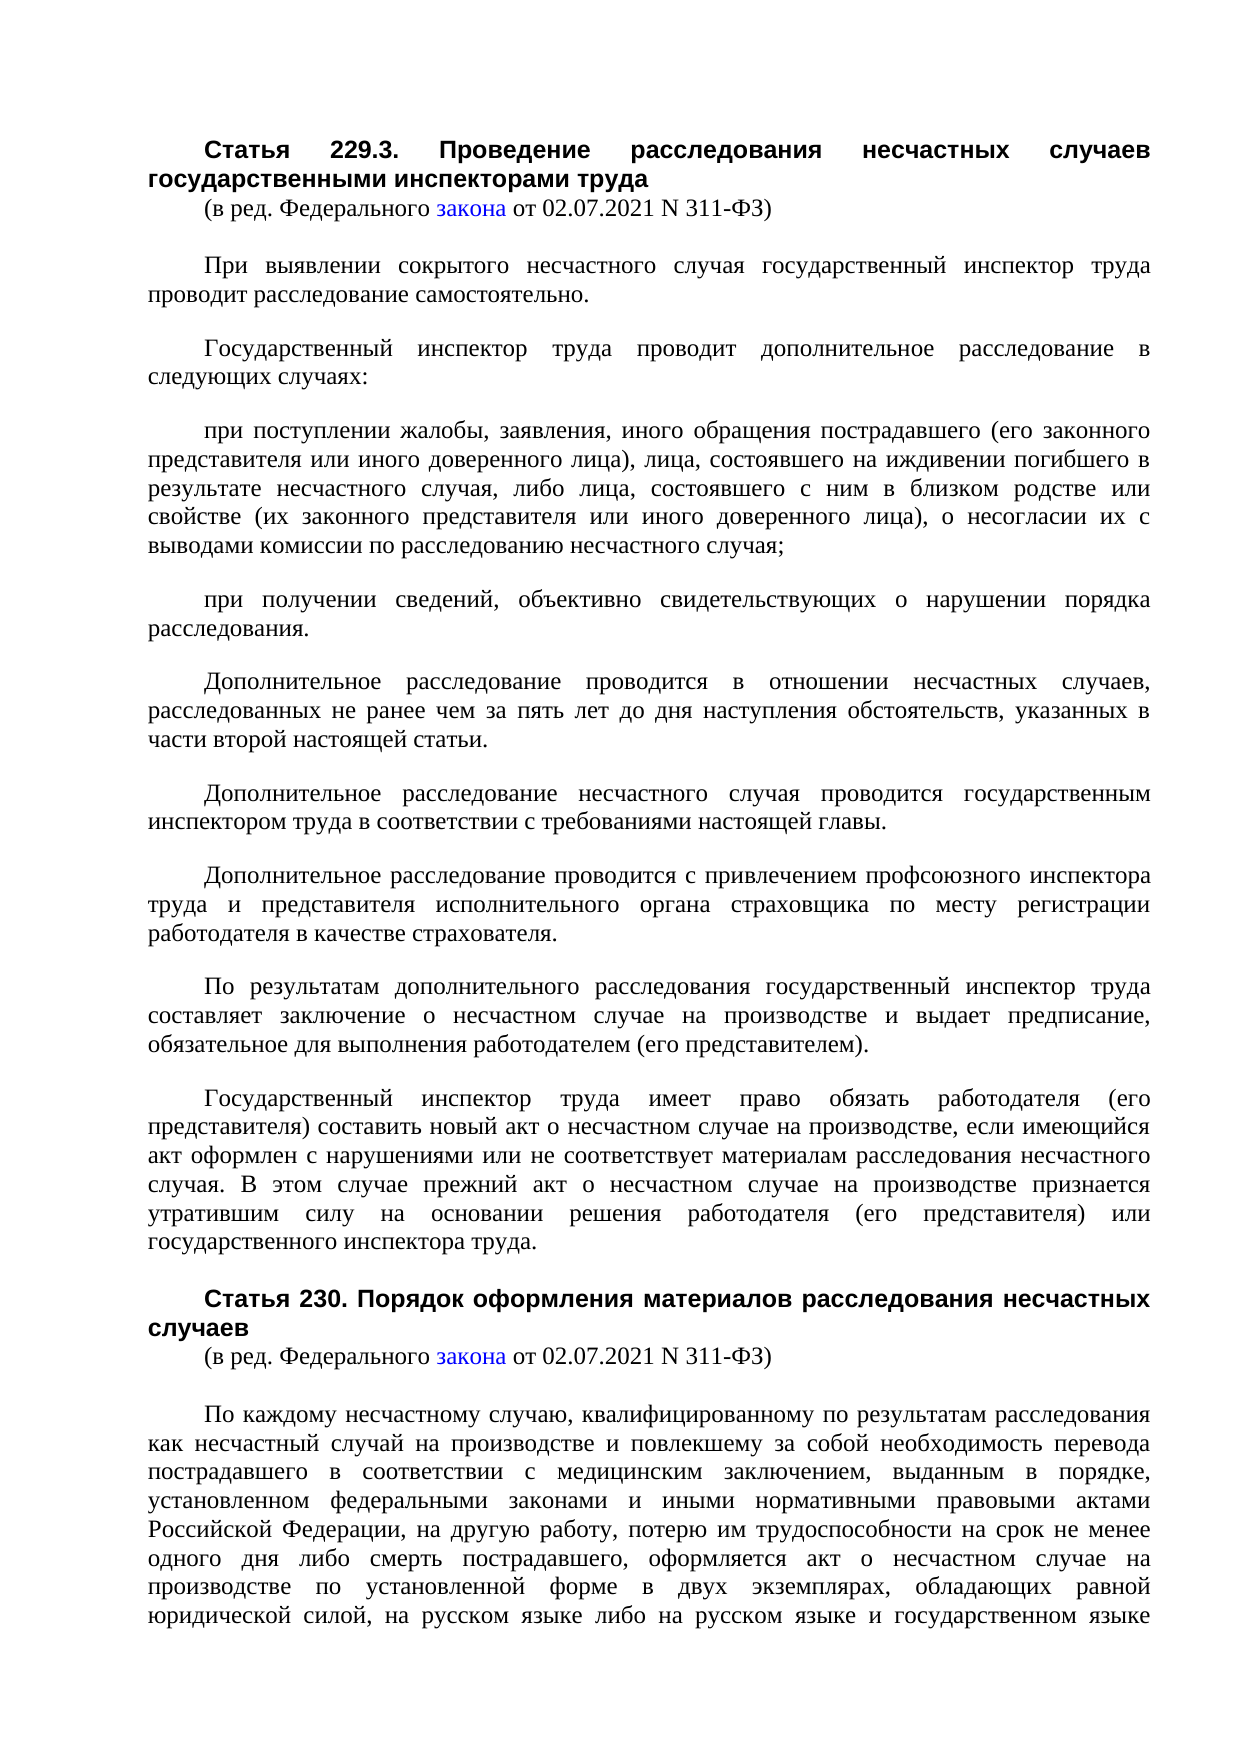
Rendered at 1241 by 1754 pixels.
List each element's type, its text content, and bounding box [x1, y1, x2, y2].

text Дополнительное расследование проводится с привлечением профсоюзного инспектора труда и представителя исполнительного органа страховщика по месту регистрации работодателя в качестве страхователя. [148, 860, 1152, 946]
text При выявлении сокрытого несчастного случая государственный инспектор труда проводит расследование самостоятельно. [148, 250, 1152, 308]
text По результатам дополнительного расследования государственный инспектор труда составляет заключение о несчастном случае на производстве и выдает предписание, обязательное для выполнения работодателем (его представителем). [148, 971, 1152, 1058]
text при поступлении жалобы, заявления, иного обращения пострадавшего (его законного представителя или иного доверенного лица), лица, состоявшего на иждивении погибшего в результате несчастного случая, либо лица, состоявшего с ним в близком родстве или свойстве (их законного представителя или иного доверенного лица), о несогласии их с выводами комиссии по расследованию несчастного случая; [148, 415, 1152, 559]
title Статья 229.3. Проведение расследования несчастных случаев государственными инспекторами труда [148, 135, 1152, 193]
text (в ред. Федерального закона от 02.07.2021 N 311-ФЗ) [148, 1341, 1152, 1370]
text Государственный инспектор труда проводит дополнительное расследование в следующих случаях: [148, 333, 1152, 390]
text при получении сведений, объективно свидетельствующих о нарушении порядка расследования. [148, 584, 1152, 641]
text (в ред. Федерального закона от 02.07.2021 N 311-ФЗ) [148, 193, 1152, 221]
title Статья 230. Порядок оформления материалов расследования несчастных случаев [148, 1284, 1152, 1341]
text Дополнительное расследование несчастного случая проводится государственным инспектором труда в соответствии с требованиями настоящей главы. [148, 778, 1152, 835]
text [148, 1399, 1152, 1629]
text Дополнительное расследование проводится в отношении несчастных случаев, расследованных не ранее чем за пять лет до дня наступления обстоятельств, указанных в части второй настоящей статьи. [148, 666, 1152, 753]
text Государственный инспектор труда имеет право обязать работодателя (его представителя) составить новый акт о несчастном случае на производстве, если имеющийся акт оформлен с нарушениями или не соответствует материалам расследования несчастного случая. В этом случае прежний акт о несчастном случае на производстве признается утратившим силу на основании решения работодателя (его представителя) или государственного инспектора труда. [148, 1083, 1152, 1255]
